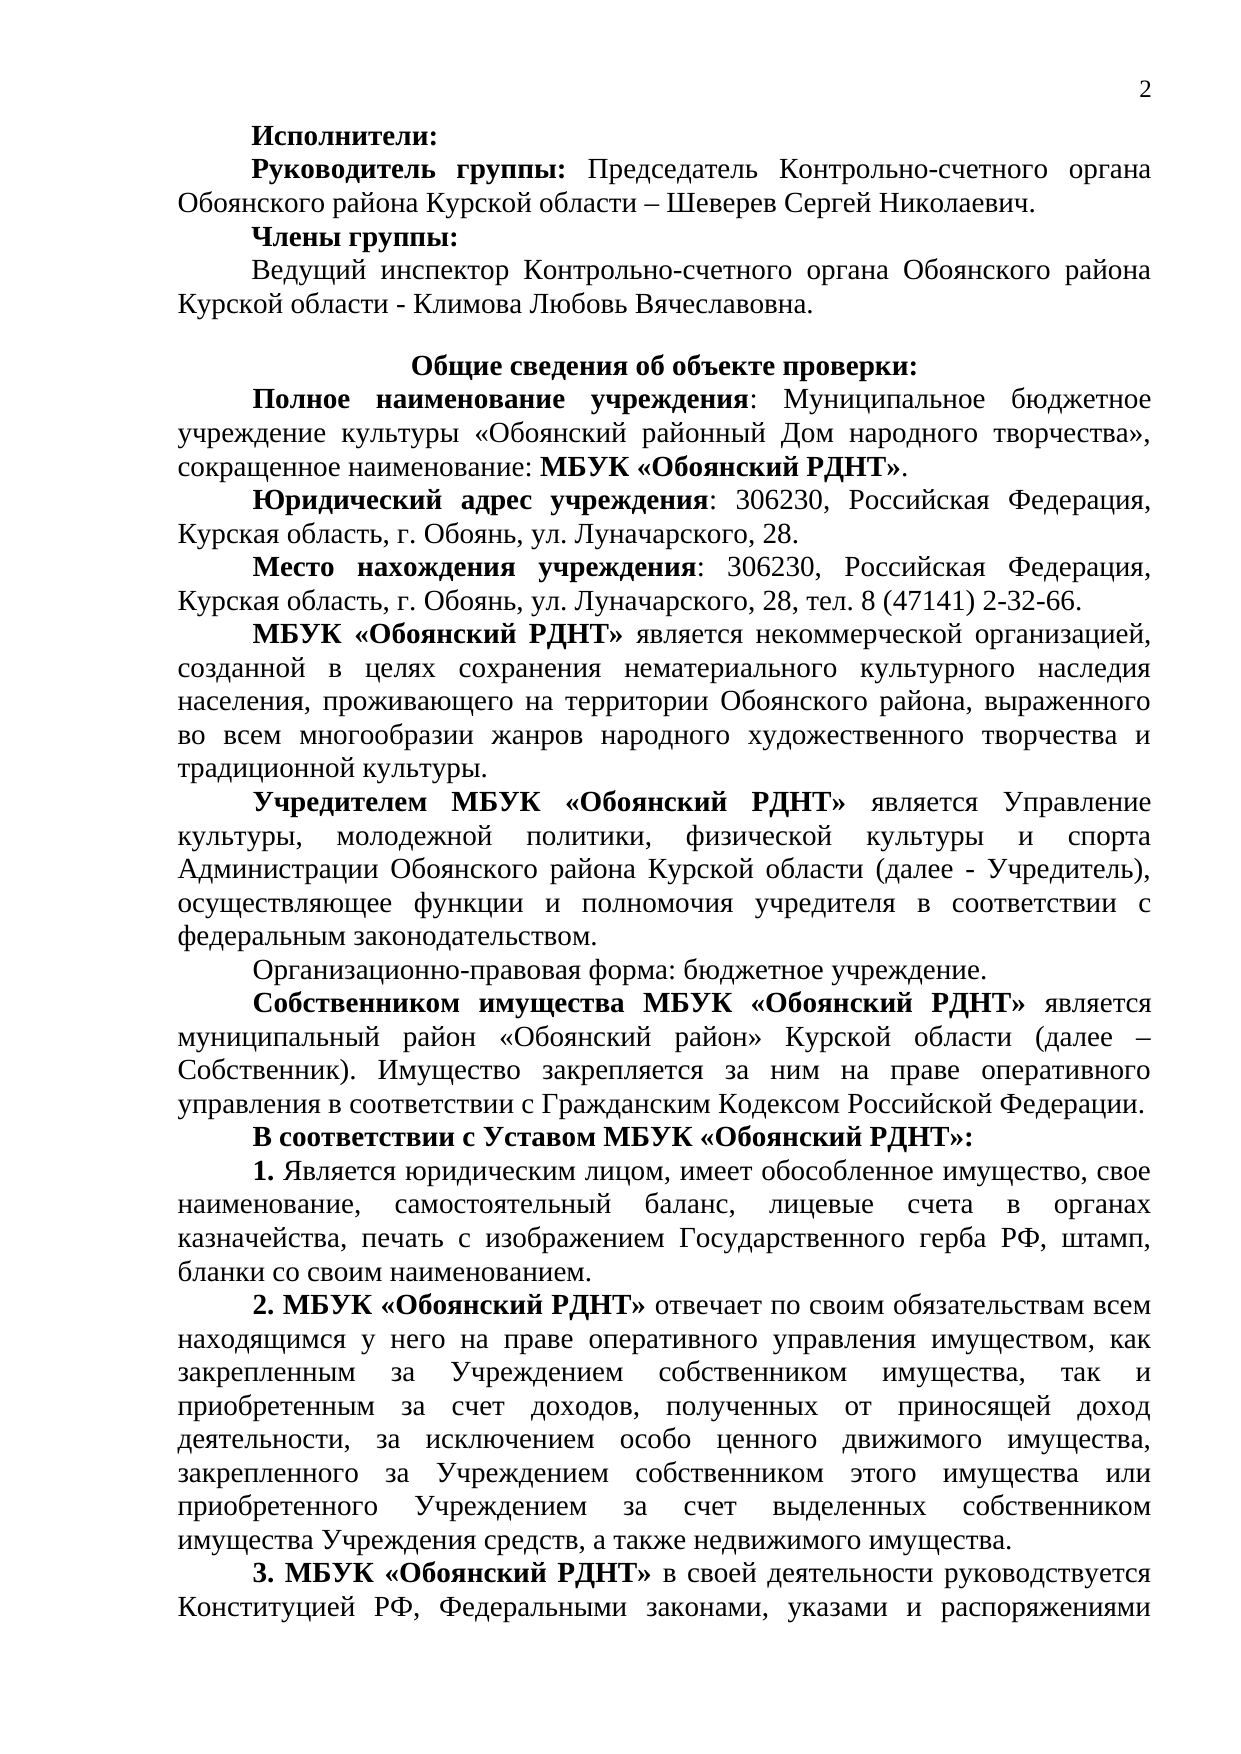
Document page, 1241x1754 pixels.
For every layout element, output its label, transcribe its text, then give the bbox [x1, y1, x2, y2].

text Ведущий инспектор Контрольно-счетного органа Обоянского района Курской области - Климова Любовь Вячеславовна. [177, 252, 1152, 319]
text МБУК «Обоянский РДНТ» является некоммерческой организацией, созданной в целях сохранения нематериального культурного наследия населения, проживающего на территории Обоянского района, выраженного во всем многообразии жанров народного художественного творчества и традиционной культуры. [177, 616, 1152, 784]
text Исполнители: [177, 118, 1152, 152]
text 2. МБУК «Обоянский РДНТ» отвечает по своим обязательствам всем находящимся у него на праве оперативного управления имуществом, как закрепленным за Учреждением собственником имущества, так и приобретенным за счет доходов, полученных от приносящей доход деятельности, за исключением особо ценного движимого имущества, закрепленного за Учреждением собственником этого имущества или приобретенного Учреждением за счет выделенных собственником имущества Учреждения средств, а также недвижимого имущества. [177, 1287, 1152, 1556]
text Собственником имущества МБУК «Обоянский РДНТ» является муниципальный район «Обоянский район» Курской области (далее – Собственник). Имущество закрепляется за ним на праве оперативного управления в соответствии с Гражданским Кодексом Российской Федерации. [177, 985, 1152, 1119]
text В соответствии с Уставом МБУК «Обоянский РДНТ»: [177, 1119, 1152, 1153]
text Организационно-правовая форма: бюджетное учреждение. [177, 952, 1152, 985]
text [177, 1556, 1152, 1623]
text 1. Является юридическим лицом, имеет обособленное имущество, свое наименование, самостоятельный баланс, лицевые счета в органах казначейства, печать с изображением Государственного герба РФ, штамп, бланки со своим наименованием. [177, 1153, 1152, 1287]
text Учредителем МБУК «Обоянский РДНТ» является Управление культуры, молодежной политики, физической культуры и спорта Администрации Обоянского района Курской области (далее - Учредитель), осуществляющее функции и полномочия учредителя в соответствии с федеральным законодательством. [177, 784, 1152, 952]
text Юридический адрес учреждения: 306230, Российская Федерация, Курская область, г. Обоянь, ул. Луначарского, 28. [177, 482, 1152, 549]
text Руководитель группы: Председатель Контрольно-счетного органа Обоянского района Курской области – Шеверев Сергей Николаевич. [177, 152, 1152, 219]
text Место нахождения учреждения: 306230, Российская Федерация, Курская область, г. Обоянь, ул. Луначарского, 28, тел. 8 (47141) 2-32-66. [177, 549, 1152, 616]
text Члены группы: [177, 219, 1152, 252]
text Полное наименование учреждения: Муниципальное бюджетное учреждение культуры «Обоянский районный Дом народного творчества», сокращенное наименование: МБУК «Обоянский РДНТ». [177, 382, 1152, 482]
text Общие сведения об объекте проверки: [177, 348, 1152, 382]
